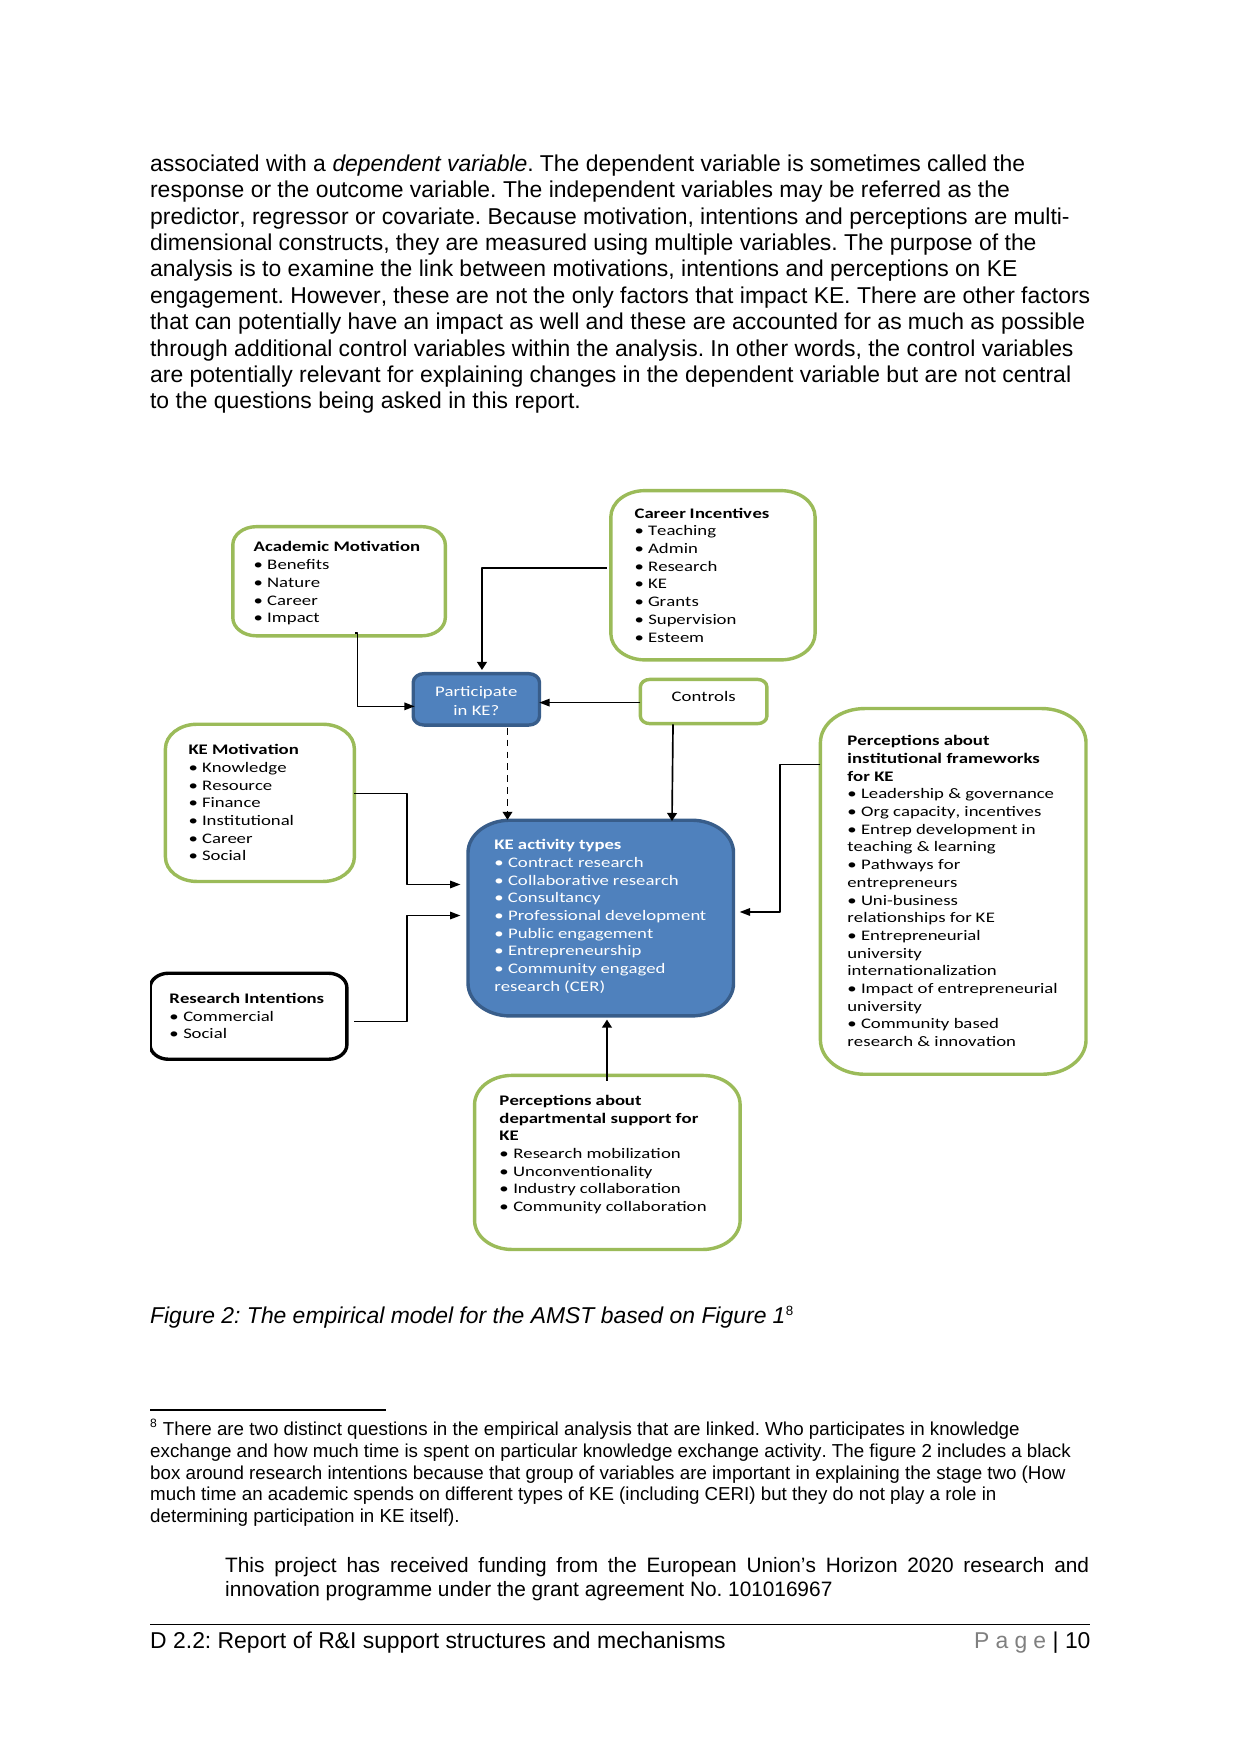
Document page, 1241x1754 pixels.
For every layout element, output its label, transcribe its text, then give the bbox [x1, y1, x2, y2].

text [150, 150, 1090, 413]
text Figure 2: The empirical model for the AMST based on Figure 1 [150, 1302, 1090, 1329]
